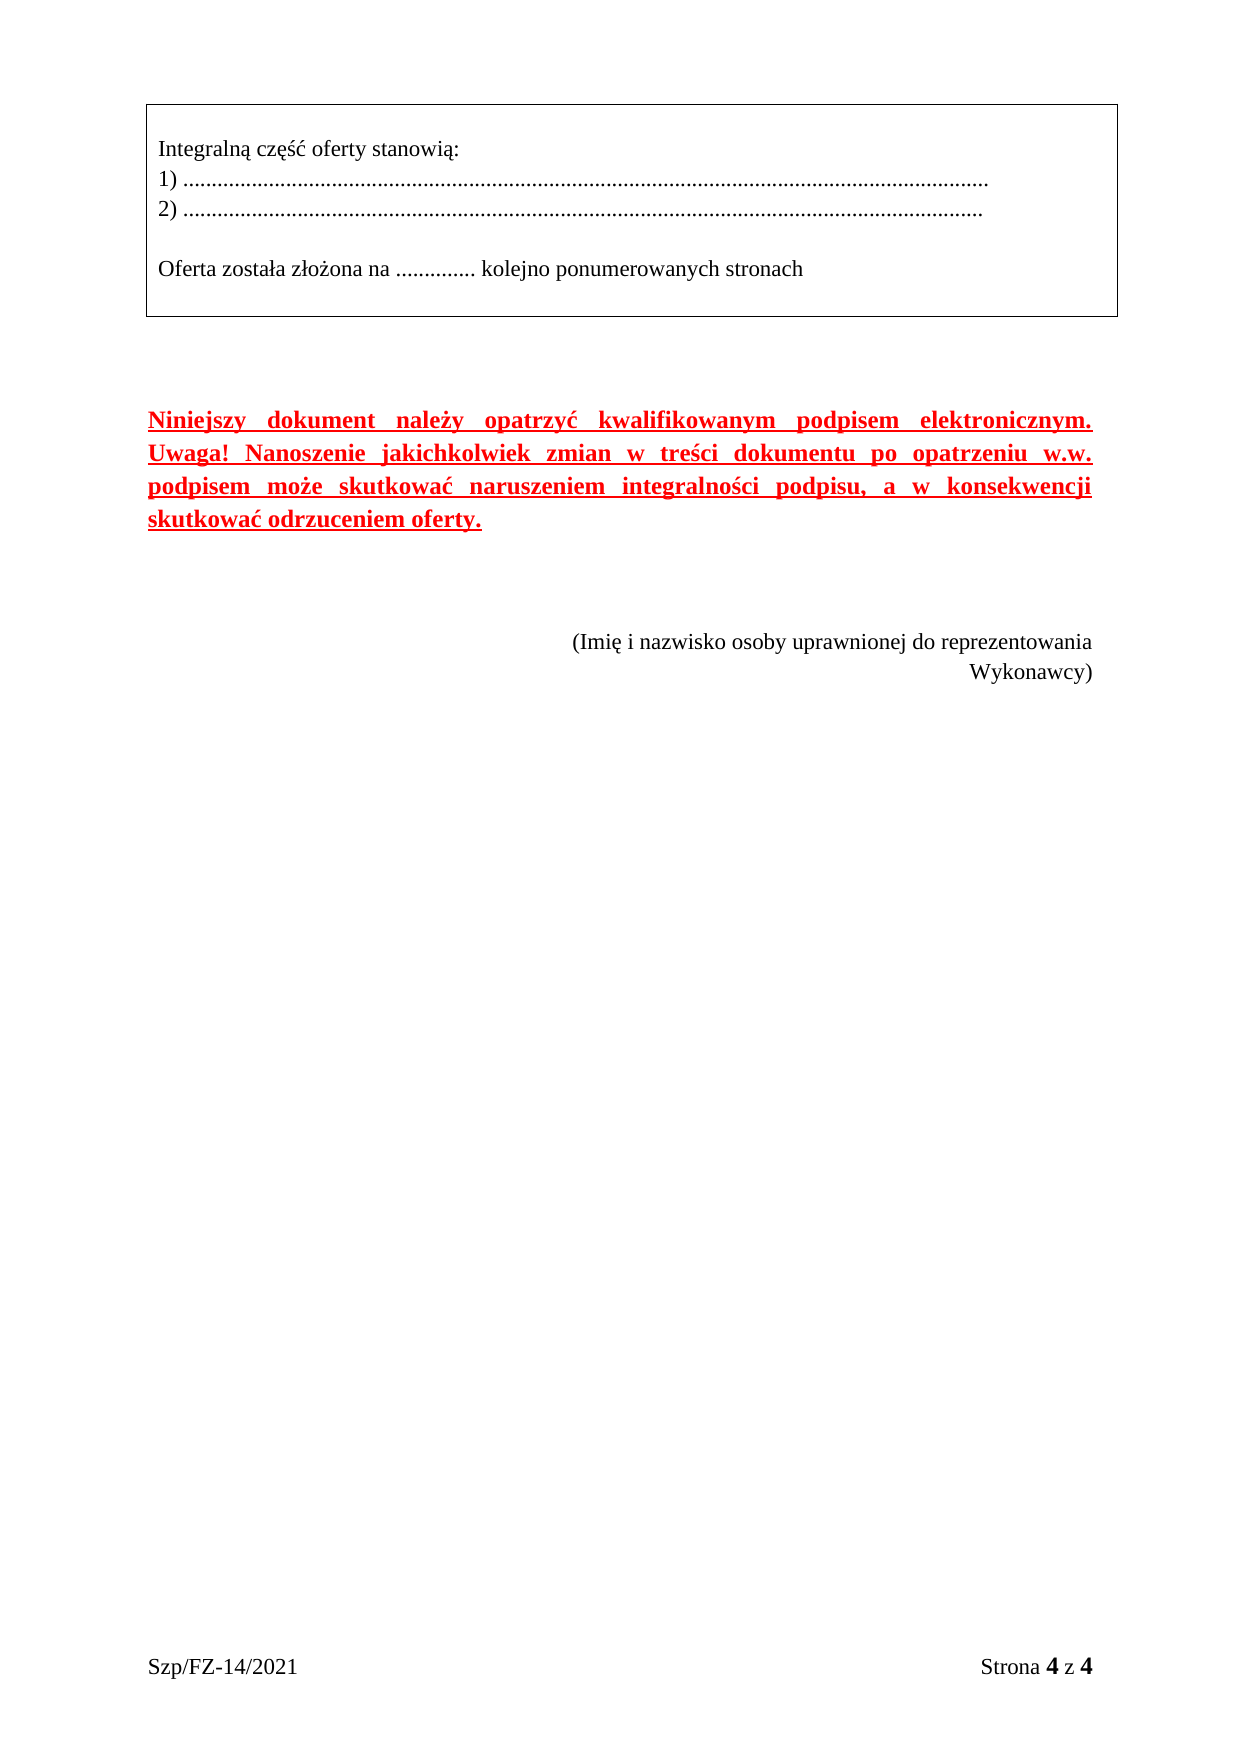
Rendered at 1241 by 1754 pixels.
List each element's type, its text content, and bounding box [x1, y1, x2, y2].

text Niniejszy dokument należy opatrzyć kwalifikowanym podpisem elektronicznym. Uwaga! Nanoszenie jakichkolwiek zmian w treści dokumentu po opatrzeniu w.w. podpisem może skutkować naruszeniem integralności podpisu, a w konsekwencji skutkować odrzuceniem oferty. [148, 465, 1092, 496]
table_cell Integralną część oferty stanowią: 1) ............................................................................................................................................. 2) ............................................................................................................................................ Oferta została złożona na .............. kolejno ponumerowanych stronach [147, 105, 1117, 316]
text Niniejszy dokument należy opatrzyć kwalifikowanym podpisem elektronicznym. Uwaga! Nanoszenie jakichkolwiek zmian w treści dokumentu po opatrzeniu w.w. podpisem może skutkować naruszeniem integralności podpisu, a w konsekwencji skutkować odrzuceniem oferty. [148, 432, 1092, 463]
text Wykonawcy) [148, 658, 1092, 685]
text Niniejszy dokument należy opatrzyć kwalifikowanym podpisem elektronicznym. Uwaga! Nanoszenie jakichkolwiek zmian w treści dokumentu po opatrzeniu w.w. podpisem może skutkować naruszeniem integralności podpisu, a w konsekwencji skutkować odrzuceniem oferty. [148, 498, 1092, 533]
text (Imię i nazwisko osoby uprawnionej do reprezentowania [148, 628, 1092, 654]
text Niniejszy dokument należy opatrzyć kwalifikowanym podpisem elektronicznym. Uwaga! Nanoszenie jakichkolwiek zmian w treści dokumentu po opatrzeniu w.w. podpisem może skutkować naruszeniem integralności podpisu, a w konsekwencji skutkować odrzuceniem oferty. [148, 405, 1092, 430]
